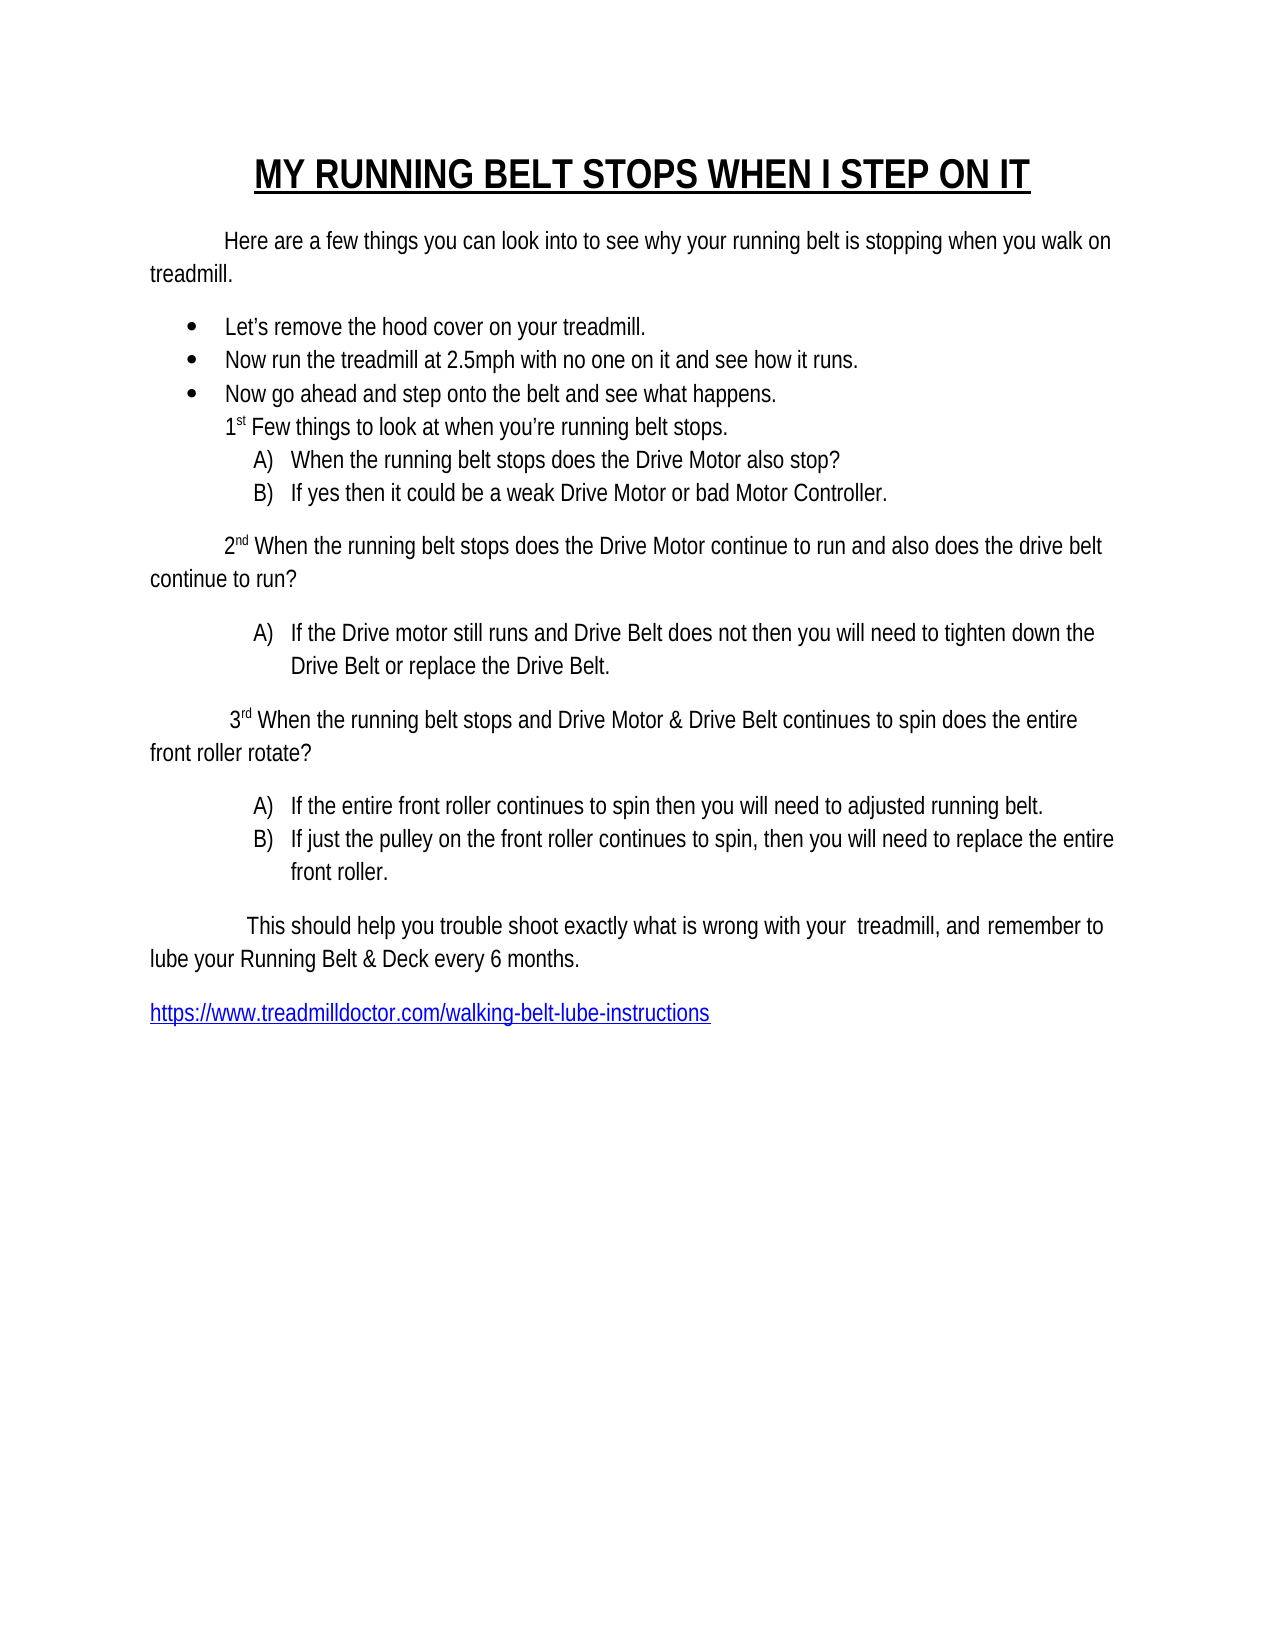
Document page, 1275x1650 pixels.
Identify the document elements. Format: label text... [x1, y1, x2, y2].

text MY RUNNING BELT STOPS WHEN I STEP ON IT [150, 150, 1125, 198]
list When the running belt stops does the Drive Motor also stop? [253, 445, 1125, 473]
list If the entire front roller continues to spin then you will need to adjusted running belt. [253, 791, 1125, 820]
text 3rd When the running belt stops and Drive Motor & Drive Belt continues to spin does the entire front roller rotate? [150, 705, 1125, 766]
text 2nd When the running belt stops does the Drive Motor continue to run and also does the drive belt continue to run? [150, 531, 1125, 593]
list Now run the treadmill at 2.5mph with no one on it and see how it runs. [187, 346, 1125, 374]
list If the Drive motor still runs and Drive Belt does not then you will need to tighten down the Drive Belt or replace the Drive Belt. [253, 618, 1125, 679]
list If just the pulley on the front roller continues to spin, then you will need to replace the entire front roller. [253, 824, 1125, 886]
list Now go ahead and step onto the belt and see what happens. [187, 379, 1125, 407]
text https://www.treadmilldoctor.com/walking-belt-lube-instructions [150, 998, 1125, 1026]
list If yes then it could be a weak Drive Motor or bad Motor Controller. [253, 478, 1125, 506]
text Here are a few things you can look into to see why your running belt is stopping when you walk on treadmill. [150, 226, 1125, 287]
text This should help you trouble shoot exactly what is wrong with your treadmill, and remember to lube your Running Belt & Deck every 6 months. [150, 911, 1125, 972]
list 1st Few things to look at when you’re running belt stops. [225, 412, 1125, 440]
list Let’s remove the hood cover on your treadmill. [187, 312, 1125, 341]
